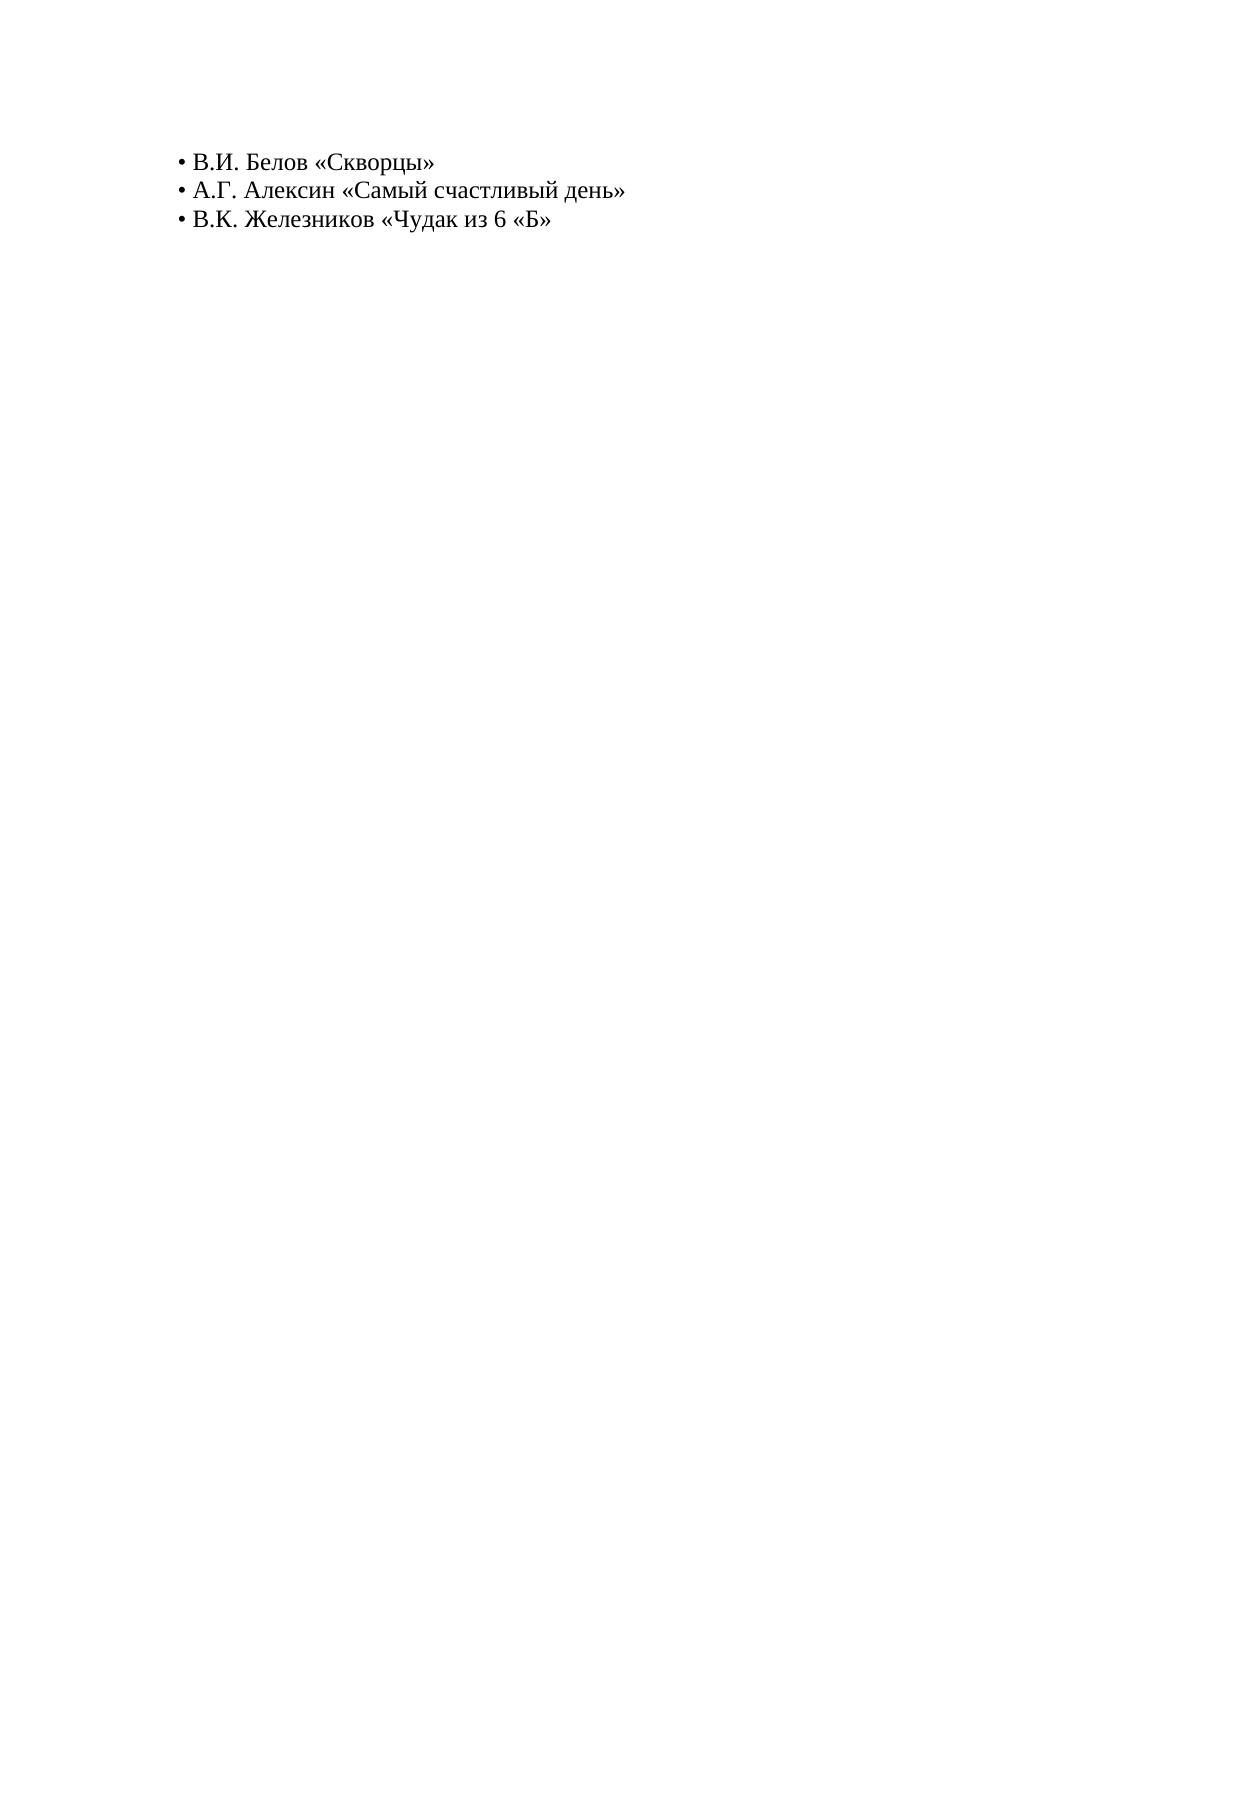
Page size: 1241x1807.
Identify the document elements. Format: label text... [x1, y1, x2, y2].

text • А.Г. Алексин «Самый счастливый день» [177, 176, 1152, 204]
text • В.К. Железников «Чудак из 6 «Б» [177, 204, 1152, 233]
text • В.И. Белов «Скворцы» [177, 147, 1152, 176]
